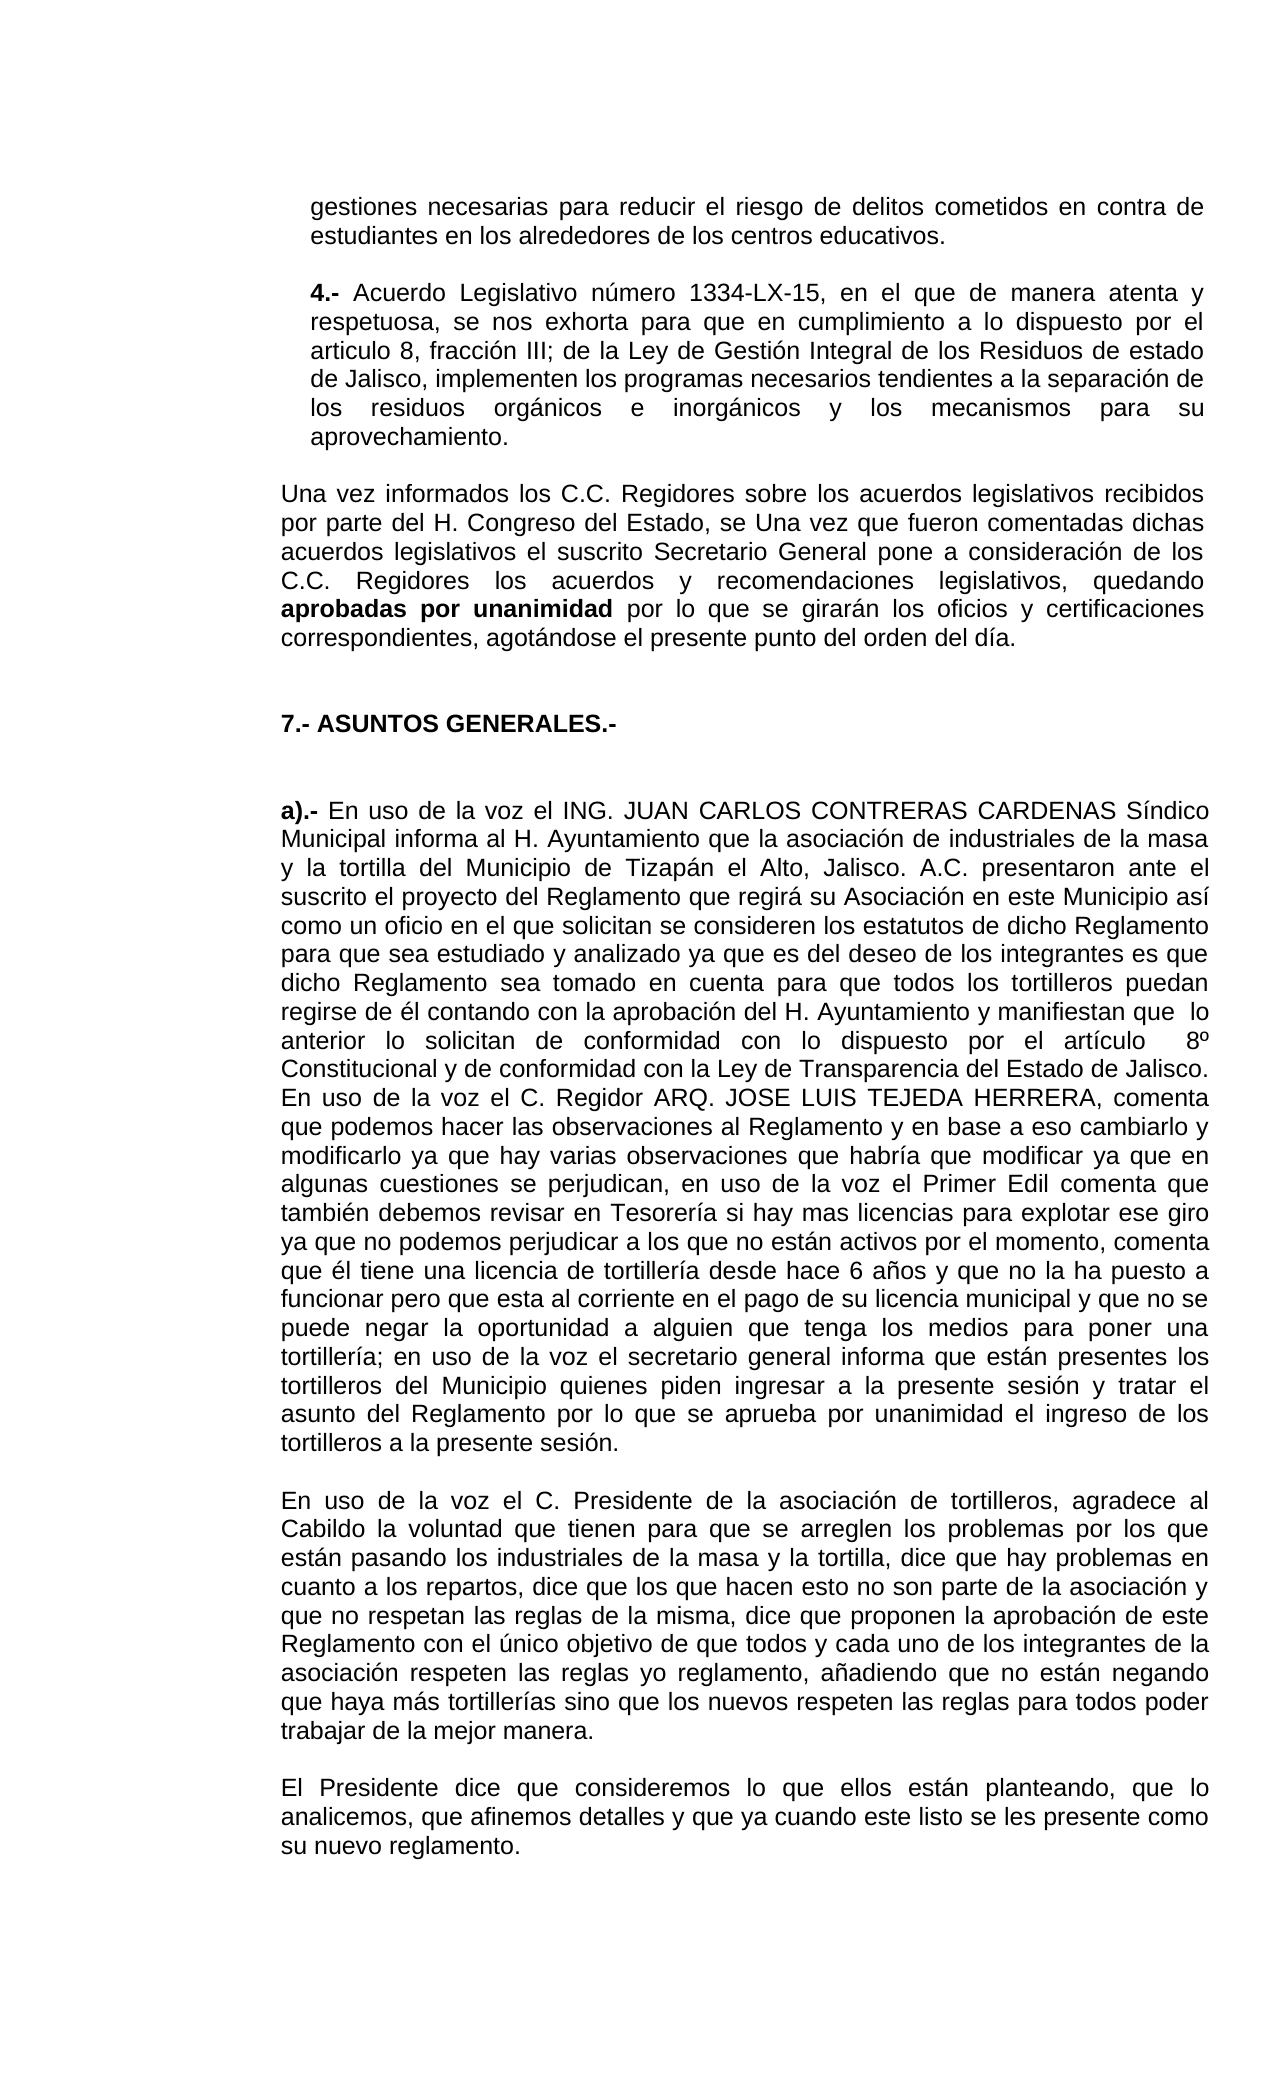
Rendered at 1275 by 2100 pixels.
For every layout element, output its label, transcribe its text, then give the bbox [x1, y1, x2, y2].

text a).- En uso de la voz el ING. JUAN CARLOS CONTRERAS CARDENAS Síndico Municipal informa al H. Ayuntamiento que la asociación de industriales de la masa y la tortilla del Municipio de Tizapán el Alto, Jalisco. A.C. presentaron ante el suscrito el proyecto del Reglamento que regirá su Asociación en este Municipio así como un oficio en el que solicitan se consideren los estatutos de dicho Reglamento para que sea estudiado y analizado ya que es del deseo de los integrantes es que dicho Reglamento sea tomado en cuenta para que todos los tortilleros puedan regirse de él contando con la aprobación del H. Ayuntamiento y manifiestan que lo anterior lo solicitan de conformidad con lo dispuesto por el artículo 8º Constitucional y de conformidad con la Ley de Transparencia del Estado de Jalisco. En uso de la voz el C. Regidor ARQ. JOSE LUIS TEJEDA HERRERA, comenta que podemos hacer las observaciones al Reglamento y en base a eso cambiarlo y modificarlo ya que hay varias observaciones que habría que modificar ya que en algunas cuestiones se perjudican, en uso de la voz el Primer Edil comenta que también debemos revisar en Tesorería si hay mas licencias para explotar ese giro ya que no podemos perjudicar a los que no están activos por el momento, comenta que él tiene una licencia de tortillería desde hace 6 años y que no la ha puesto a funcionar pero que esta al corriente en el pago de su licencia municipal y que no se puede negar la oportunidad a alguien que tenga los medios para poner una tortillería; en uso de la voz el secretario general informa que están presentes los tortilleros del Municipio quienes piden ingresar a la presente sesión y tratar el asunto del Reglamento por lo que se aprueba por unanimidad el ingreso de los tortilleros a la presente sesión. [281, 796, 1211, 1457]
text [310, 192, 1206, 249]
text El Presidente dice que consideremos lo que ellos están planteando, que lo analicemos, que afinemos detalles y que ya cuando este listo se les presente como su nuevo reglamento. [281, 1773, 1211, 1859]
text 7.- ASUNTOS GENERALES.- [281, 709, 1211, 738]
text 4.- Acuerdo Legislativo número 1334-LX-15, en el que de manera atenta y respetuosa, se nos exhorta para que en cumplimiento a lo dispuesto por el articulo 8, fracción III; de la Ley de Gestión Integral de los Residuos de estado de Jalisco, implementen los programas necesarios tendientes a la separación de los residuos orgánicos e inorgánicos y los mecanismos para su aprovechamiento. [310, 278, 1206, 451]
text Una vez informados los C.C. Regidores sobre los acuerdos legislativos recibidos por parte del H. Congreso del Estado, se Una vez que fueron comentadas dichas acuerdos legislativos el suscrito Secretario General pone a consideración de los C.C. Regidores los acuerdos y recomendaciones legislativos, quedando aprobadas por unanimidad por lo que se girarán los oficios y certificaciones correspondientes, agotándose el presente punto del orden del día. [281, 479, 1206, 652]
text En uso de la voz el C. Presidente de la asociación de tortilleros, agradece al Cabildo la voluntad que tienen para que se arreglen los problemas por los que están pasando los industriales de la masa y la tortilla, dice que hay problemas en cuanto a los repartos, dice que los que hacen esto no son parte de la asociación y que no respetan las reglas de la misma, dice que proponen la aprobación de este Reglamento con el único objetivo de que todos y cada uno de los integrantes de la asociación respeten las reglas yo reglamento, añadiendo que no están negando que haya más tortillerías sino que los nuevos respeten las reglas para todos poder trabajar de la mejor manera. [281, 1486, 1211, 1744]
